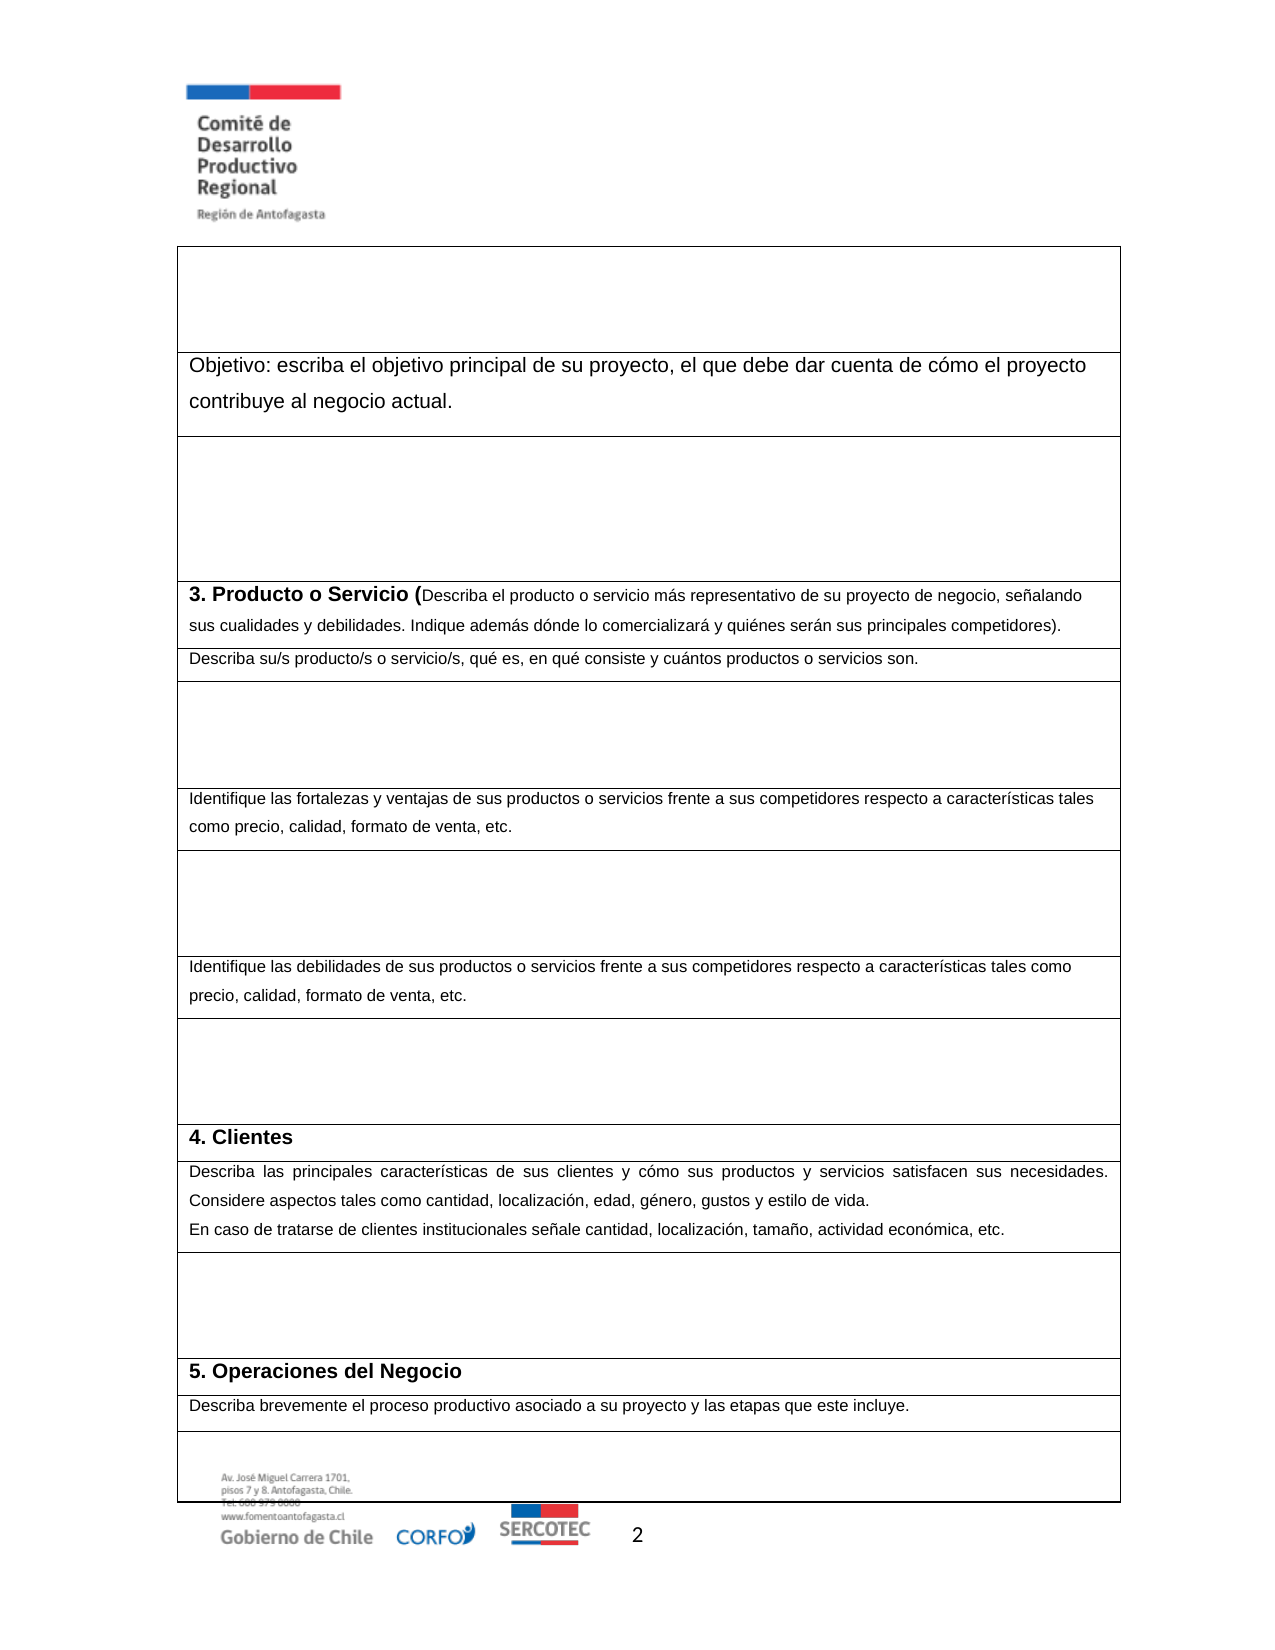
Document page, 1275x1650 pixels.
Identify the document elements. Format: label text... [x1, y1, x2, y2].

table_cell [178, 1432, 1120, 1501]
table_cell [178, 1019, 1120, 1124]
table_cell Objetivo: escriba el objetivo principal de su proyecto, el que debe dar cuenta de cómo el proyecto contribuye al negocio actual. [178, 353, 1120, 436]
table_cell [178, 247, 1120, 352]
table_cell [178, 851, 1120, 956]
table_cell Describa su/s producto/s o servicio/s, qué es, en qué consiste y cuántos productos o servicios son. [178, 649, 1120, 681]
table_cell [178, 437, 1120, 581]
table_cell Describa las principales características de sus clientes y cómo sus productos y servicios satisfacen sus necesidades. Considere aspectos tales como cantidad, localización, edad, género, gustos y estilo de vida. En caso de tratarse de clientes institucionales señale cantidad, localización, tamaño, actividad económica, etc. [178, 1162, 1120, 1252]
table_cell [178, 1253, 1120, 1358]
picture [177, 73, 381, 246]
table_cell Identifique las fortalezas y ventajas de sus productos o servicios frente a sus competidores respecto a características tales como precio, calidad, formato de venta, etc. [178, 789, 1120, 849]
table_cell Identifique las debilidades de sus productos o servicios frente a sus competidores respecto a características tales como precio, calidad, formato de venta, etc. [178, 957, 1120, 1018]
table_cell 5. Operaciones del Negocio [178, 1359, 1120, 1395]
table_cell 4. Clientes [178, 1125, 1120, 1161]
table_cell Describa brevemente el proceso productivo asociado a su proyecto y las etapas que este incluye. [178, 1396, 1120, 1431]
table_cell [178, 682, 1120, 787]
table_cell 3. Producto o Servicio (Describa el producto o servicio más representativo de su proyecto de negocio, señalando sus cualidades y debilidades. Indique además dónde lo comercializará y quiénes serán sus principales competidores). [178, 582, 1120, 648]
